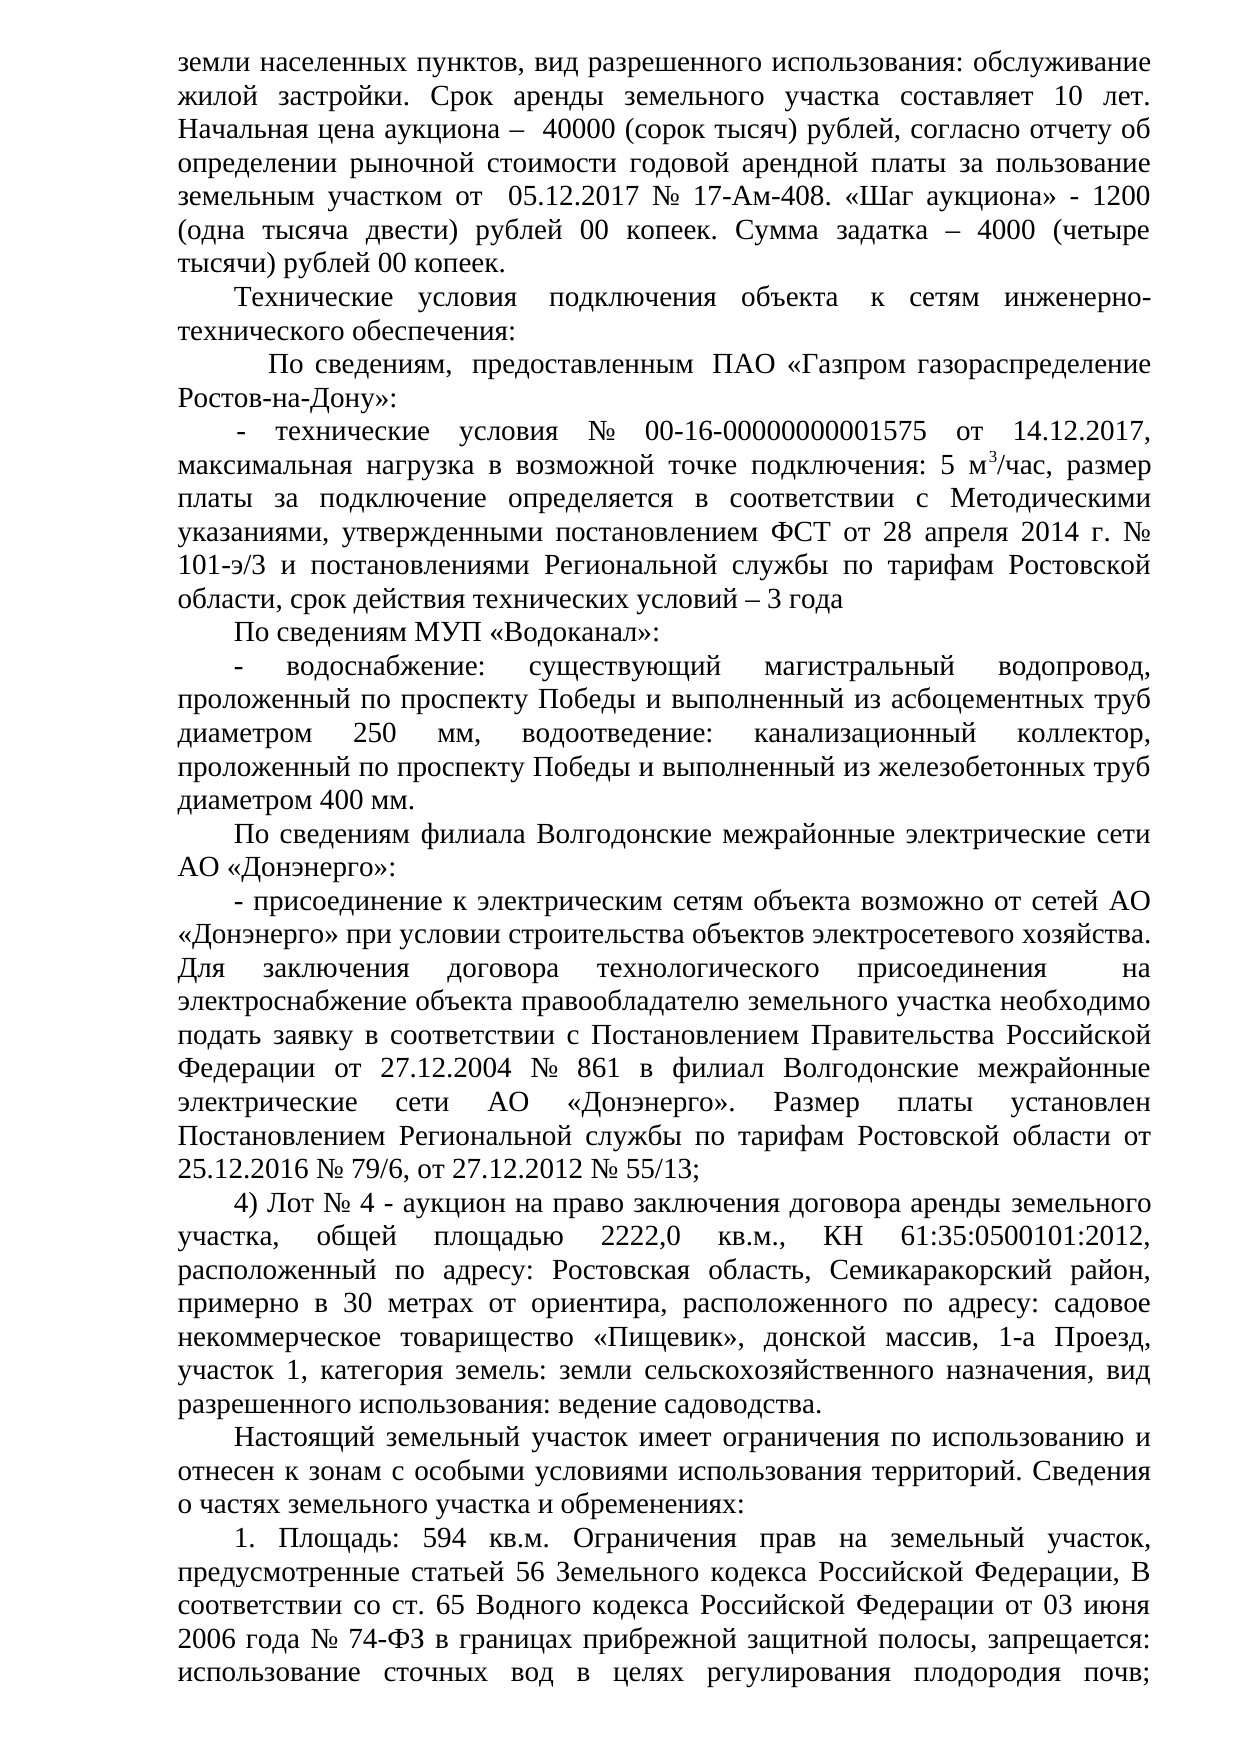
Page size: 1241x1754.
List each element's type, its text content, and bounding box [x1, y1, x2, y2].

text - водоснабжение: существующий магистральный водопровод, проложенный по проспекту Победы и выполненный из асбоцементных труб диаметром 250 мм, водоотведение: канализационный коллектор, проложенный по проспекту Победы и выполненный из железобетонных труб диаметром 400 мм. [177, 648, 1152, 816]
text 4) Лот № 4 - аукцион на право заключения договора аренды земельного участка, общей площадью 2222,0 кв.м., КН 61:35:0500101:2012, расположенный по адресу: Ростовская область, Семикаракорский район, примерно в 30 метрах от ориентира, расположенного по адресу: садовое некоммерческое товарищество «Пищевик», донской массив, 1-а Проезд, участок 1, категория земель: земли сельскохозяйственного назначения, вид разрешенного использования: ведение садоводства. [177, 1185, 1152, 1419]
text По сведениям, предоставленным ПАО «Газпром газораспределение Ростов-на-Дону»: [177, 346, 1152, 413]
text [177, 44, 1152, 279]
text Настоящий земельный участок имеет ограничения по использованию и отнесен к зонам с особыми условиями использования территорий. Сведения о частях земельного участка и обременениях: [177, 1419, 1152, 1520]
text По сведениям МУП «Водоканал»: [177, 614, 1152, 648]
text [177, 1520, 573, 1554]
text По сведениям филиала Волгодонские межрайонные электрические сети АО «Донэнерго»: [177, 816, 1152, 883]
text - технические условия № 00-16-00000000001575 от 14.12.2017, максимальная нагрузка в возможной точке подключения: 5 м3/час, размер платы за подключение определяется в соответствии с Методическими указаниями, утвержденными постановлением ФСТ от 28 апреля 2014 г. № 101-э/3 и постановлениями Региональной службы по тарифам Ростовской области, срок действия технических условий – 3 года [177, 413, 1152, 614]
text - присоединение к электрическим сетям объекта возможно от сетей АО «Донэнерго» при условии строительства объектов электросетевого хозяйства. Для заключения договора технологического присоединения на электроснабжение объекта правообладателю земельного участка необходимо подать заявку в соответствии с Постановлением Правительства Российской Федерации от 27.12.2004 № 861 в филиал Волгодонские межрайонные электрические сети АО «Донэнерго». Размер платы установлен Постановлением Региональной службы по тарифам Ростовской области от 25.12.2016 № 79/6, от 27.12.2012 № 55/13; [177, 883, 1152, 1185]
text Технические условия подключения объекта к сетям инженерно-технического обеспечения: [177, 279, 1152, 346]
